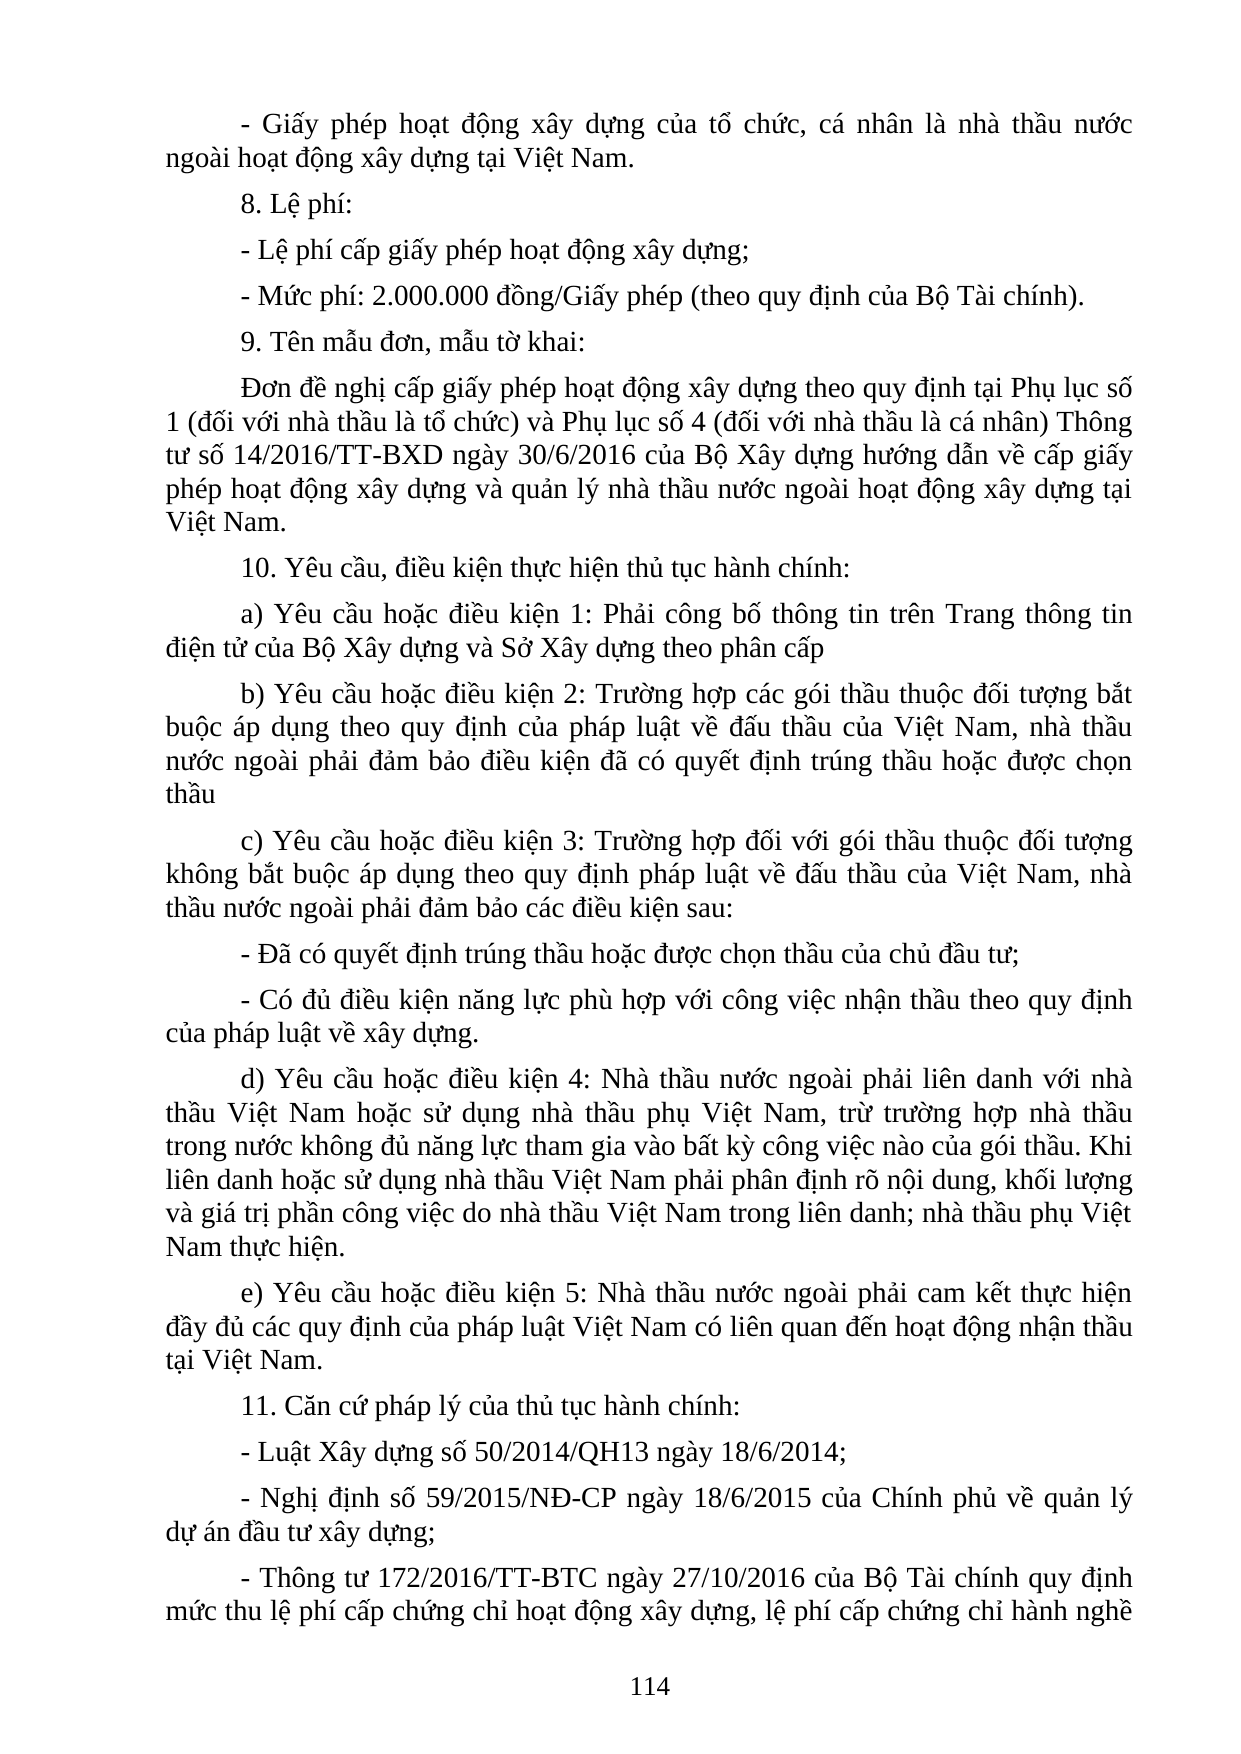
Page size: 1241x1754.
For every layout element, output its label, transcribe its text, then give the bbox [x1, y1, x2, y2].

text - Nghị định số 59/2015/NĐ-CP ngày 18/6/2015 của Chính phủ về quản lý dự án đầu tư xây dựng; [165, 1480, 1134, 1547]
text - Lệ phí cấp giấy phép hoạt động xây dựng; [165, 232, 1134, 266]
text - Luật Xây dựng số 50/2014/QH13 ngày 18/6/2014; [165, 1434, 1134, 1468]
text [165, 1560, 1134, 1627]
text c) Yêu cầu hoặc điều kiện 3: Trường hợp đối với gói thầu thuộc đối tượng không bắt buộc áp dụng theo quy định pháp luật về đấu thầu của Việt Nam, nhà thầu nước ngoài phải đảm bảo các điều kiện sau: [165, 823, 1134, 923]
text 8. Lệ phí: [165, 186, 1134, 219]
text 11. Căn cứ pháp lý của thủ tục hành chính: [165, 1388, 1134, 1422]
text - Có đủ điều kiện năng lực phù hợp với công việc nhận thầu theo quy định của pháp luật về xây dựng. [165, 982, 1134, 1049]
text 10. Yêu cầu, điều kiện thực hiện thủ tục hành chính: [165, 550, 1134, 584]
text b) Yêu cầu hoặc điều kiện 2: Trường hợp các gói thầu thuộc đối tượng bắt buộc áp dụng theo quy định của pháp luật về đấu thầu của Việt Nam, nhà thầu nước ngoài phải đảm bảo điều kiện đã có quyết định trúng thầu hoặc được chọn thầu [165, 676, 1134, 810]
text Đơn đề nghị cấp giấy phép hoạt động xây dựng theo quy định tại Phụ lục số 1 (đối với nhà thầu là tổ chức) và Phụ lục số 4 (đối với nhà thầu là cá nhân) Thông tư số 14/2016/TT-BXD ngày 30/6/2016 của Bộ Xây dựng hướng dẫn về cấp giấy phép hoạt động xây dựng và quản lý nhà thầu nước ngoài hoạt động xây dựng tại Việt Nam. [165, 370, 1134, 538]
text - Mức phí: 2.000.000 đồng/Giấy phép (theo quy định của Bộ Tài chính). [165, 278, 1134, 312]
text 9. Tên mẫu đơn, mẫu tờ khai: [165, 324, 1134, 358]
text a) Yêu cầu hoặc điều kiện 1: Phải công bố thông tin trên Trang thông tin điện tử của Bộ Xây dựng và Sở Xây dựng theo phân cấp [165, 596, 1134, 663]
text e) Yêu cầu hoặc điều kiện 5: Nhà thầu nước ngoài phải cam kết thực hiện đầy đủ các quy định của pháp luật Việt Nam có liên quan đến hoạt động nhận thầu tại Việt Nam. [165, 1275, 1134, 1376]
text - Đã có quyết định trúng thầu hoặc được chọn thầu của chủ đầu tư; [165, 936, 1134, 969]
text - Giấy phép hoạt động xây dựng của tổ chức, cá nhân là nhà thầu nước ngoài hoạt động xây dựng tại Việt Nam. [165, 106, 1134, 173]
text d) Yêu cầu hoặc điều kiện 4: Nhà thầu nước ngoài phải liên danh với nhà thầu Việt Nam hoặc sử dụng nhà thầu phụ Việt Nam, trừ trường hợp nhà thầu trong nước không đủ năng lực tham gia vào bất kỳ công việc nào của gói thầu. Khi liên danh hoặc sử dụng nhà thầu Việt Nam phải phân định rõ nội dung, khối lượng và giá trị phần công việc do nhà thầu Việt Nam trong liên danh; nhà thầu phụ Việt Nam thực hiện. [165, 1061, 1134, 1263]
